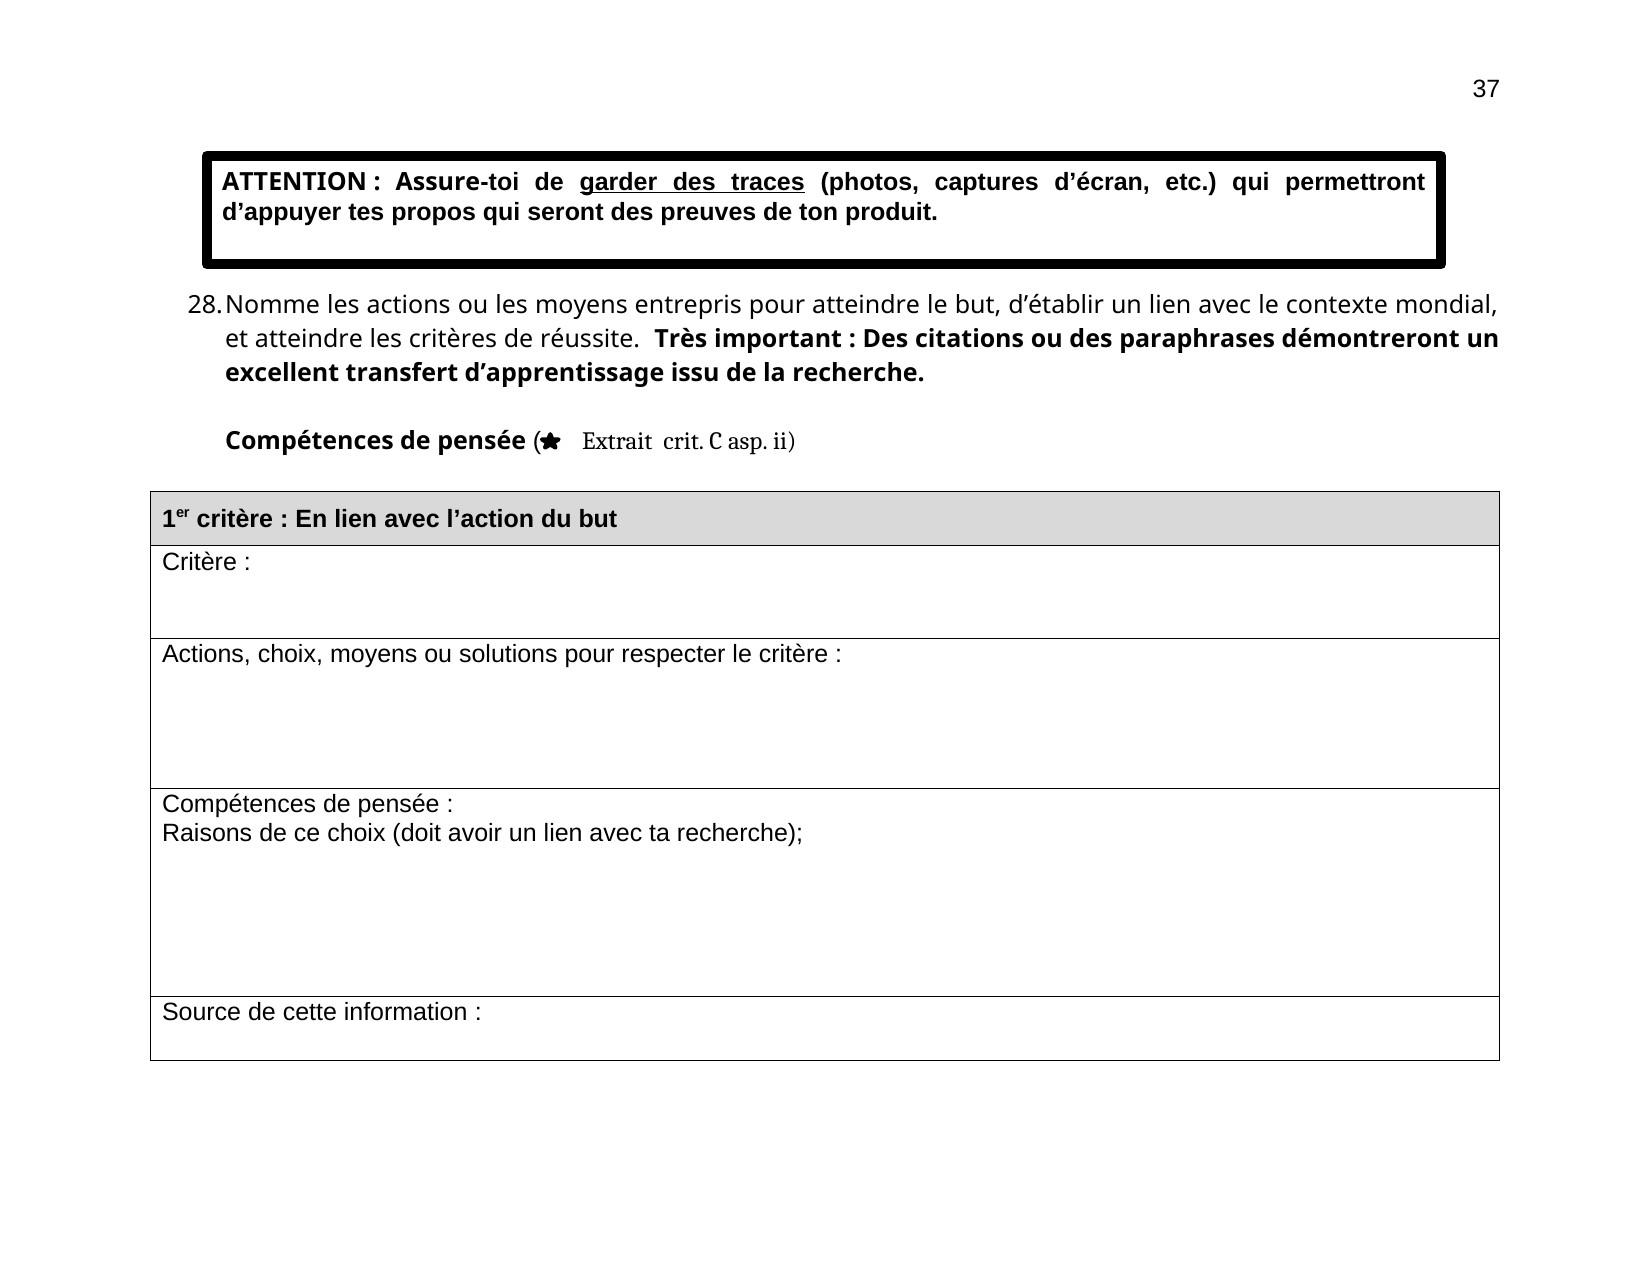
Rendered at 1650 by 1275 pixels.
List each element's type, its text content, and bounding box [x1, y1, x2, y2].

table_cell Compétences de pensée : Raisons de ce choix (doit avoir un lien avec ta recherche); [151, 789, 1499, 996]
table_header 1er critère : En lien avec l’action du but [151, 492, 1499, 545]
list Compétences de pensée ( Extrait crit. C asp. ii) [225, 422, 1500, 457]
list Nomme les actions ou les moyens entrepris pour atteindre le but, d’établir un lien avec le contexte mondial, et atteindre les critères de réussite. Très important : Des citations ou des paraphrases démontreront un excellent transfert d’apprentissage issu de la recherche. [187, 286, 1500, 388]
table_cell Critère : [151, 546, 1499, 638]
table_cell Source de cette information : [151, 997, 1499, 1059]
table_cell Actions, choix, moyens ou solutions pour respecter le critère : [151, 639, 1499, 788]
